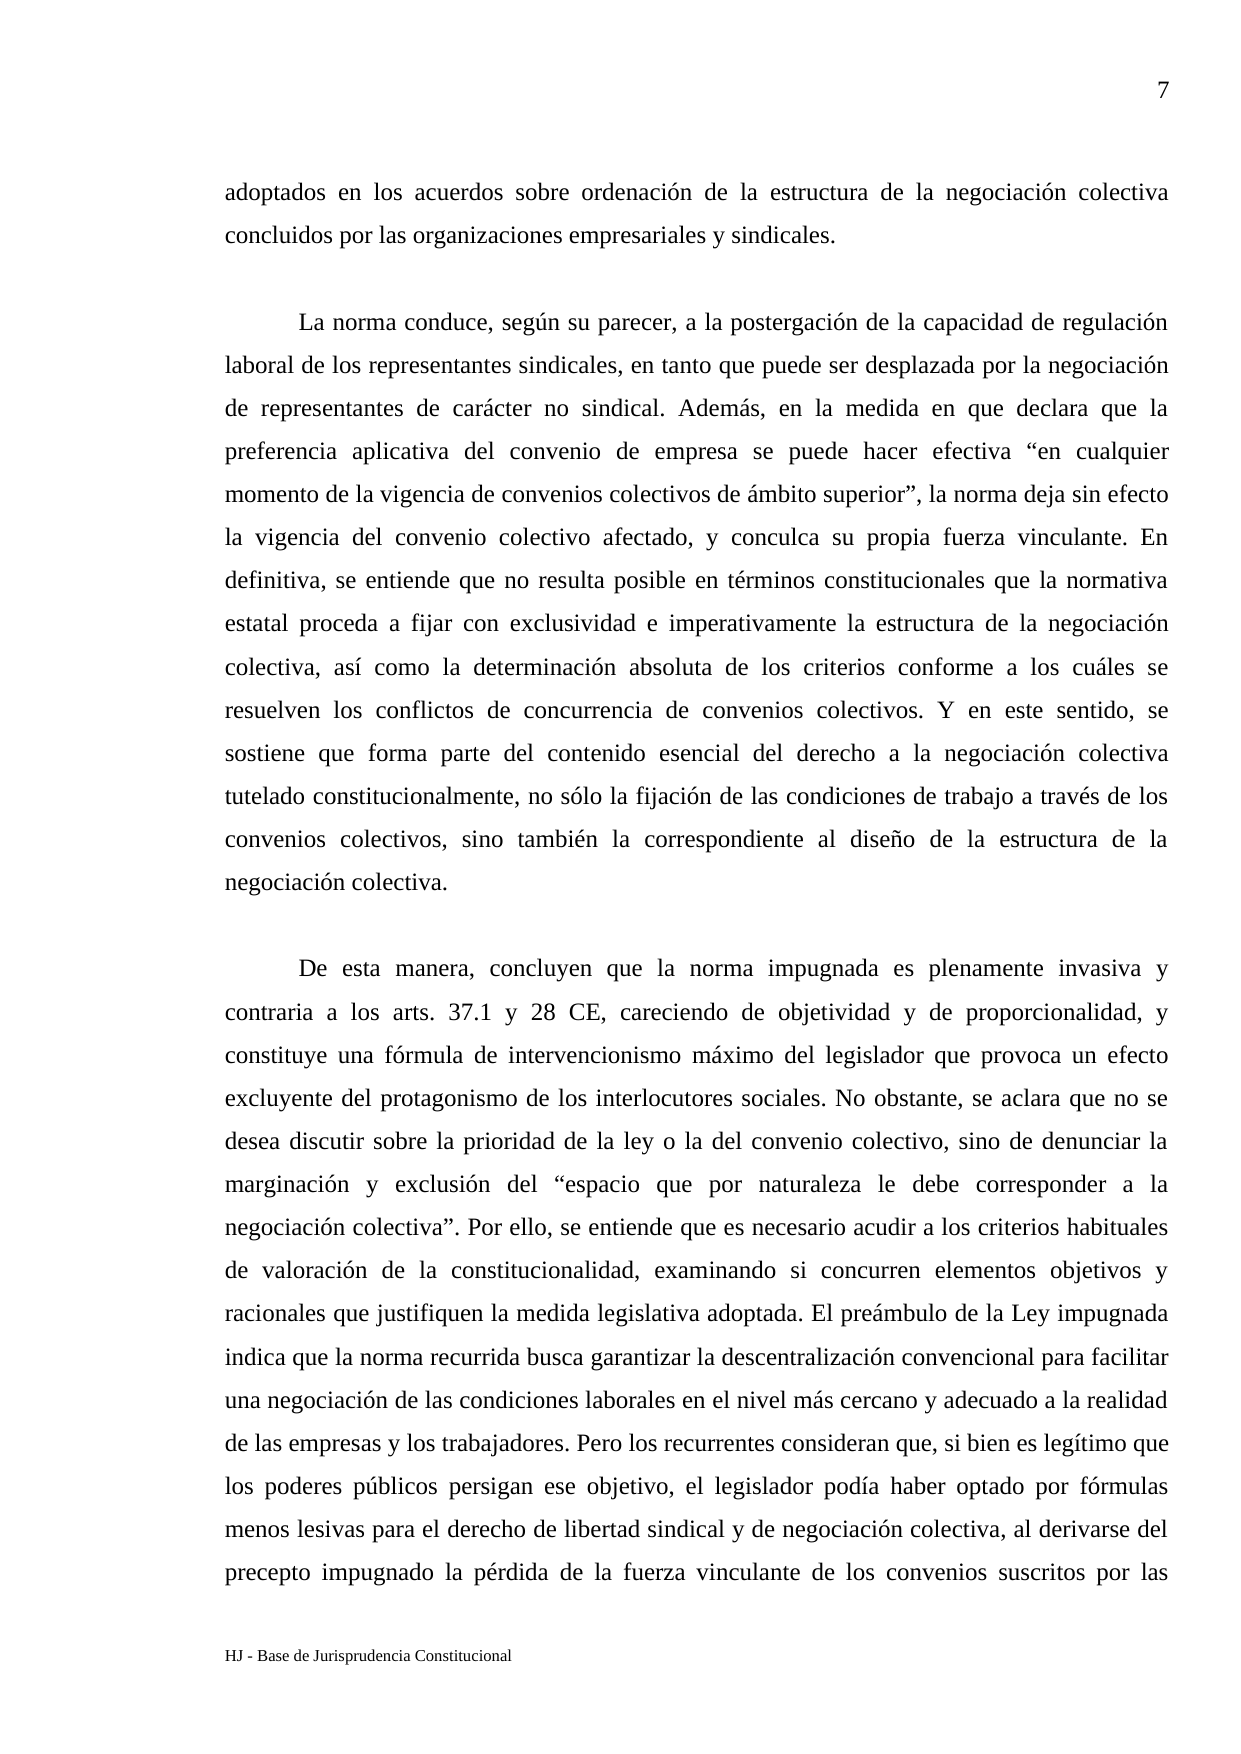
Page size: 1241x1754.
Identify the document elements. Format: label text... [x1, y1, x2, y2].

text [224, 177, 1169, 249]
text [224, 953, 1169, 1586]
text La norma conduce, según su parecer, a la postergación de la capacidad de regulación laboral de los representantes sindicales, en tanto que puede ser desplazada por la negociación de representantes de carácter no sindical. Además, en la medida en que declara que la preferencia aplicativa del convenio de empresa se puede hacer efectiva “en cualquier momento de la vigencia de convenios colectivos de ámbito superior”, la norma deja sin efecto la vigencia del convenio colectivo afectado, y conculca su propia fuerza vinculante. En definitiva, se entiende que no resulta posible en términos constitucionales que la normativa estatal proceda a fijar con exclusividad e imperativamente la estructura de la negociación colectiva, así como la determinación absoluta de los criterios conforme a los cuáles se resuelven los conflictos de concurrencia de convenios colectivos. Y en este sentido, se sostiene que forma parte del contenido esencial del derecho a la negociación colectiva tutelado constitucionalmente, no sólo la fijación de las condiciones de trabajo a través de los convenios colectivos, sino también la correspondiente al diseño de la estructura de la negociación colectiva. [224, 307, 1169, 896]
